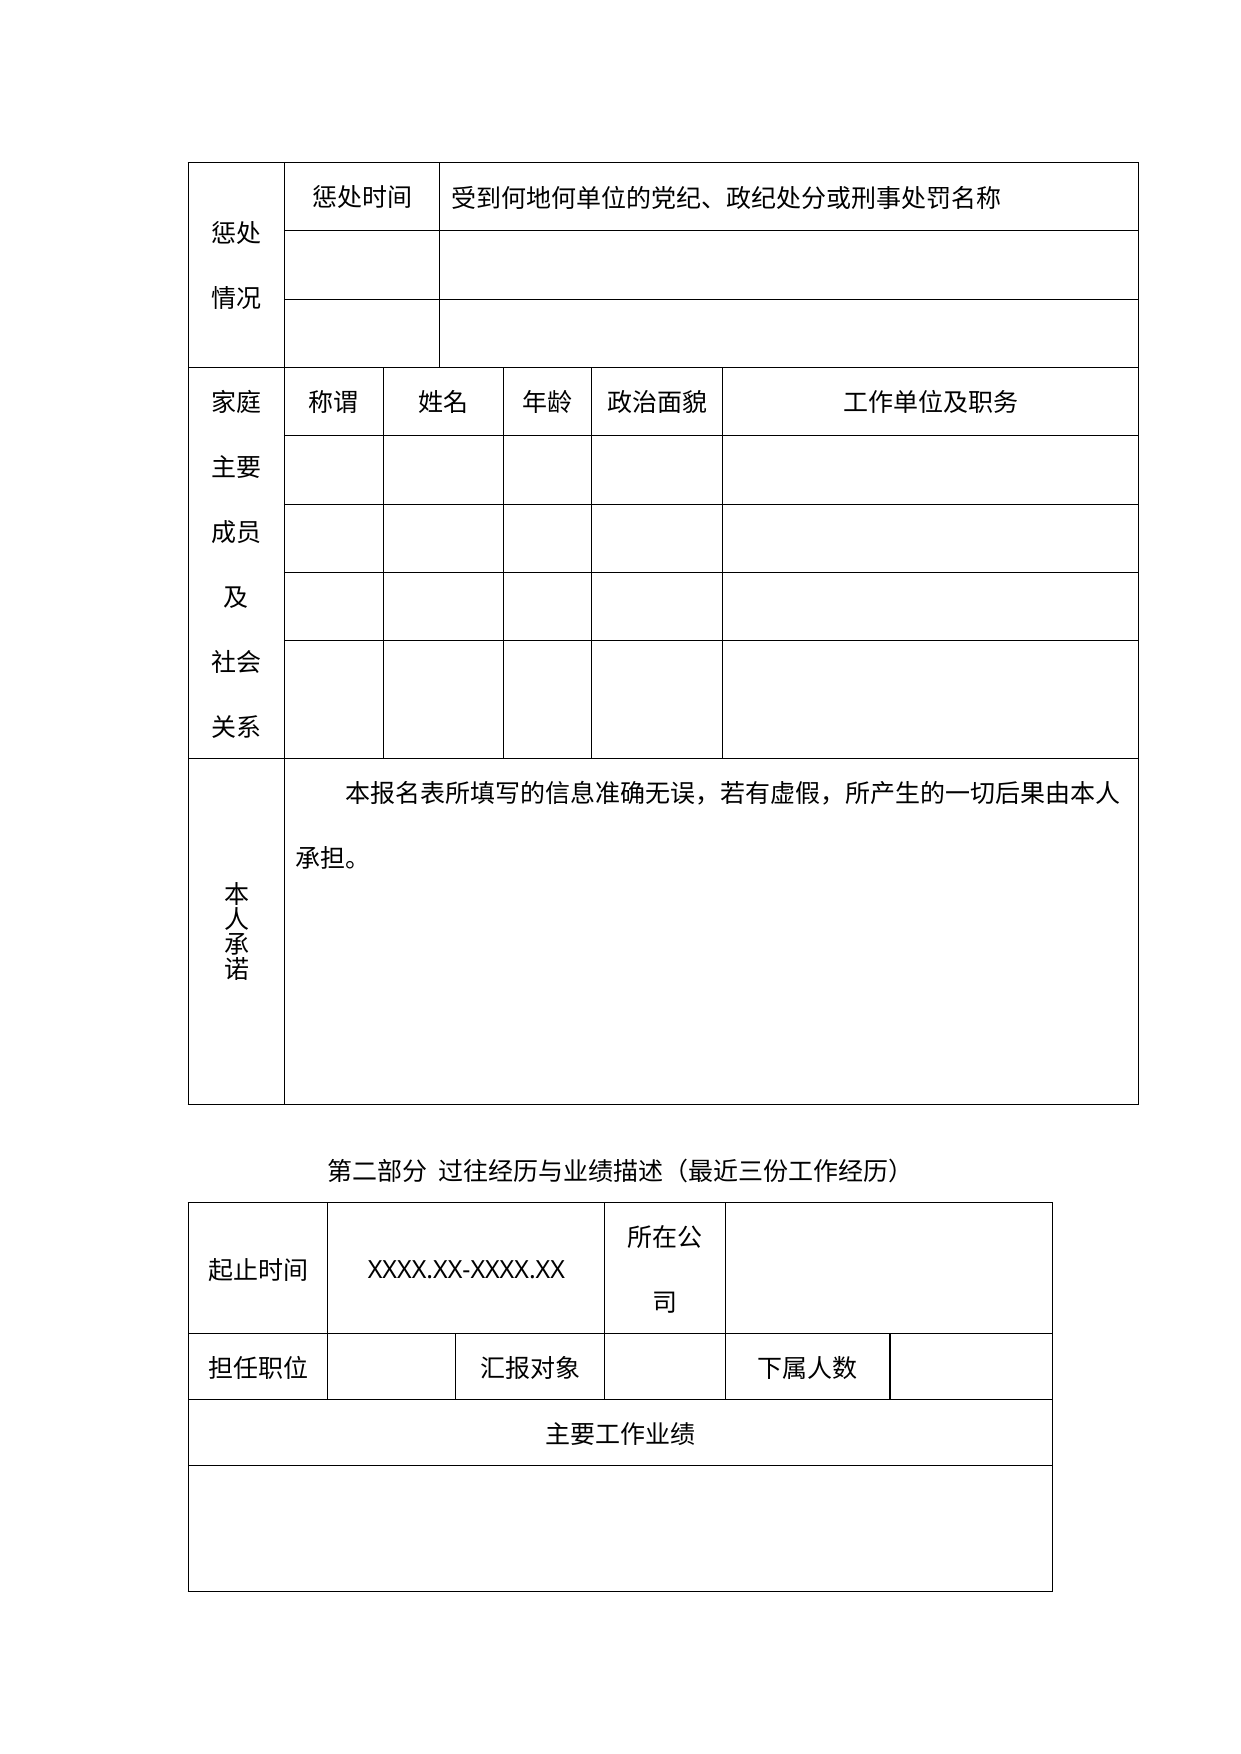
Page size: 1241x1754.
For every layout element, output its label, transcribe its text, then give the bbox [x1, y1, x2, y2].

table_cell 本人承诺 [189, 759, 284, 1104]
table_cell [285, 300, 439, 367]
table_cell [592, 436, 722, 503]
table_cell [440, 231, 1138, 299]
table_cell [384, 573, 503, 640]
table_cell [891, 1334, 1052, 1399]
table_cell [504, 436, 591, 503]
table_cell 称谓 [285, 368, 383, 435]
table_cell [285, 505, 383, 572]
table_cell [285, 573, 383, 640]
table_header 所在公司 [605, 1203, 725, 1333]
table_cell [285, 641, 383, 758]
table_cell [384, 641, 503, 758]
table_cell [605, 1334, 725, 1399]
table_cell [504, 641, 591, 758]
table_cell 主要工作业绩 [189, 1400, 1052, 1465]
table_cell [723, 436, 1138, 503]
table_cell [592, 641, 722, 758]
table_cell 年龄 [504, 368, 591, 435]
table_header XXXX.XX-XXXX.XX [328, 1203, 604, 1333]
text 第二部分 过往经历与业绩描述（最近三份工作经历） [187, 1137, 1053, 1202]
table_cell 惩处时间 [285, 163, 439, 230]
table_cell [285, 436, 383, 503]
table_cell 担任职位 [189, 1334, 327, 1399]
table_cell [592, 573, 722, 640]
table_cell [285, 231, 439, 299]
table_cell 工作单位及职务 [723, 368, 1138, 435]
table_cell 下属人数 [726, 1334, 889, 1399]
table_cell [328, 1334, 455, 1399]
table_cell [723, 573, 1138, 640]
table_cell [592, 505, 722, 572]
table_cell [440, 300, 1138, 367]
table_cell 姓名 [384, 368, 503, 435]
table_header 起止时间 [189, 1203, 327, 1333]
table_cell [723, 505, 1138, 572]
table_cell 受到何地何单位的党纪、政纪处分或刑事处罚名称 [440, 163, 1138, 230]
table_header [726, 1203, 1052, 1333]
table_cell [189, 1466, 1052, 1591]
table_cell [504, 505, 591, 572]
table_cell 本报名表所填写的信息准确无误，若有虚假，所产生的一切后果由本人承担。 报名人（签名）： 年 月 日 [285, 759, 1138, 1104]
table_cell [504, 573, 591, 640]
table_cell 家庭 主要 成员 及 社会 关系 [189, 368, 284, 758]
table_cell [384, 436, 503, 503]
table_cell 政治面貌 [592, 368, 722, 435]
table_cell 汇报对象 [456, 1334, 604, 1399]
table_cell [723, 641, 1138, 758]
table_cell 惩处 情况 [189, 163, 284, 367]
table_cell [384, 505, 503, 572]
